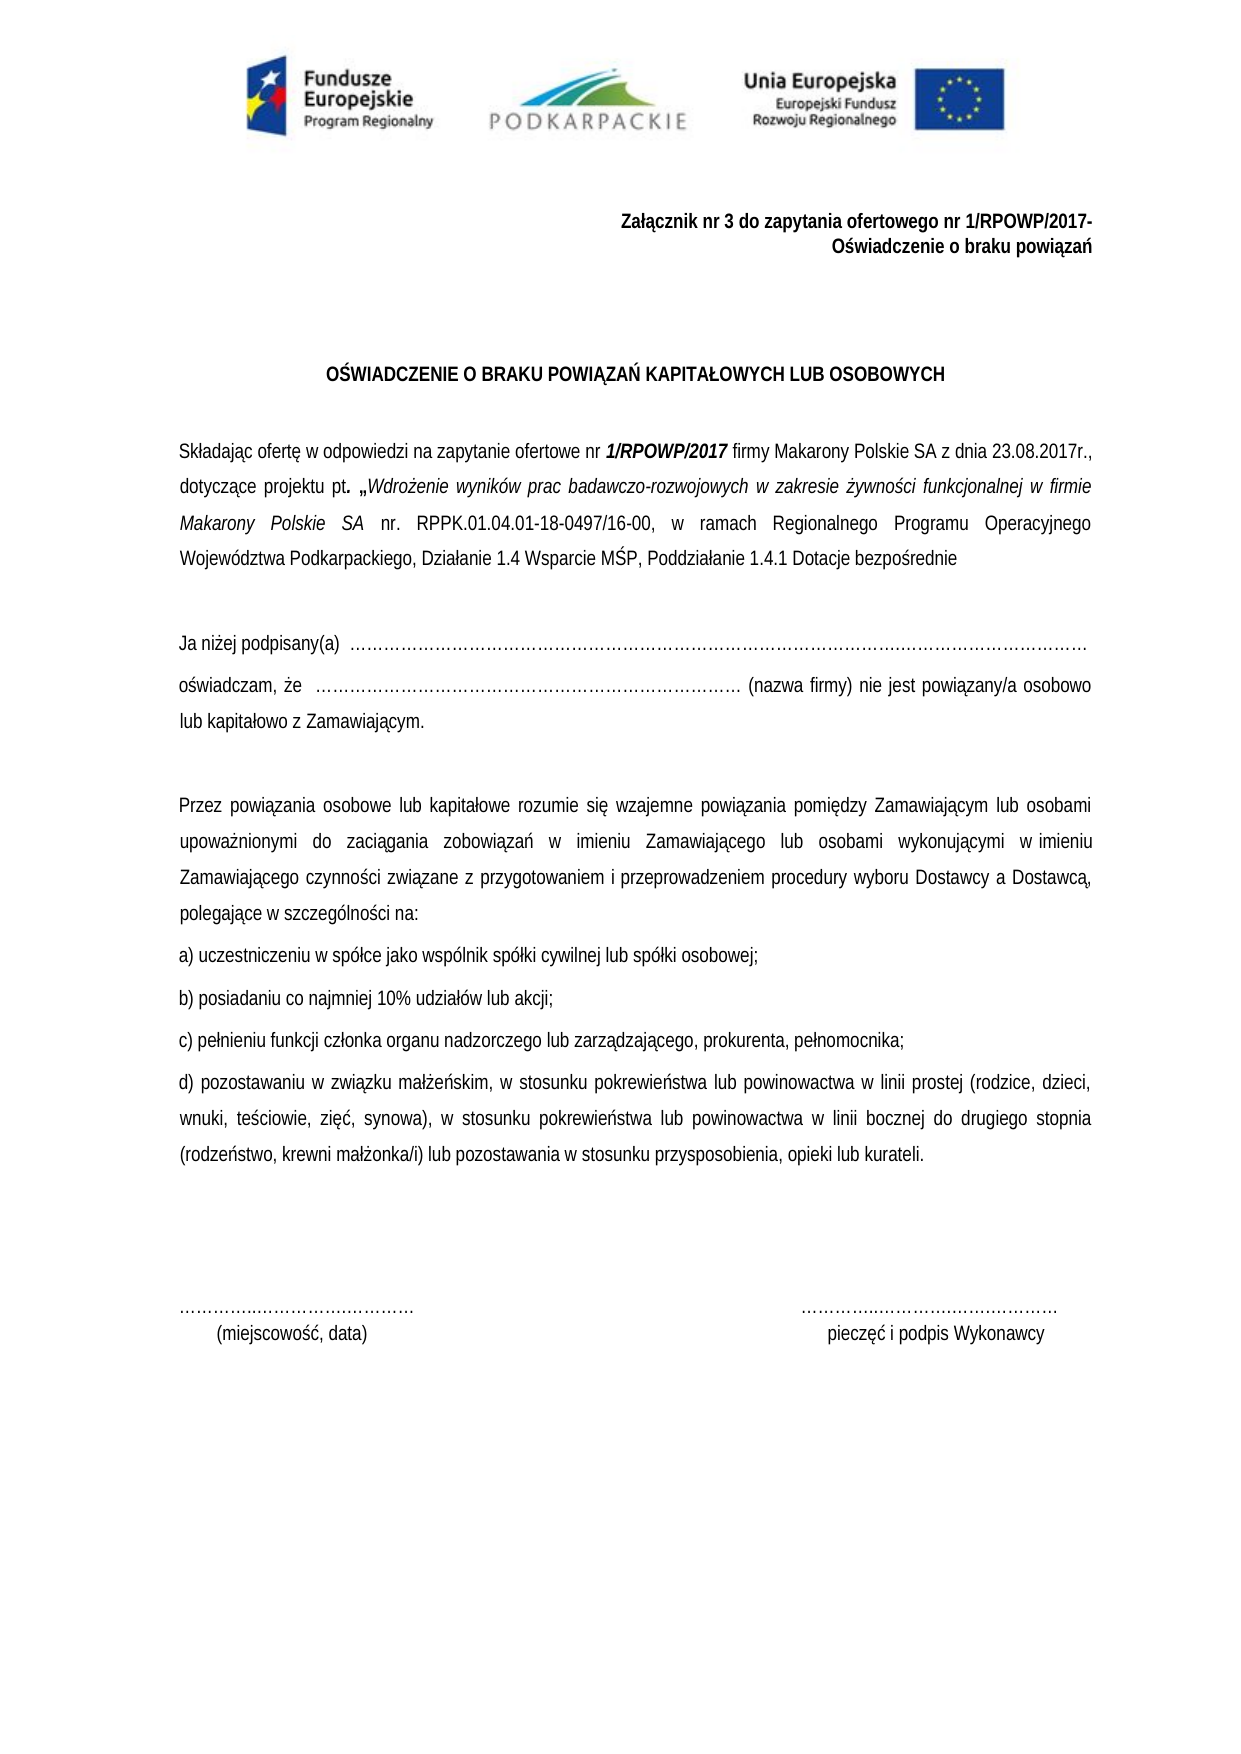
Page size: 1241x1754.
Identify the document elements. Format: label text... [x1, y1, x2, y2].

text …………..…………….………… …………..………….…….………… [178, 1294, 1092, 1318]
text OŚWIADCZENIE O BRAKU POWIĄZAŃ KAPITAŁOWYCH LUB OSOBOWYCH [178, 362, 1092, 386]
text oświadczam, że ………………………………………………………………… (nazwa firmy) nie jest powiązany/a osobowo lub kapitałowo z Zamawiającym. [178, 673, 1092, 733]
text (miejscowość, data) pieczęć i podpis Wykonawcy [178, 1321, 1092, 1345]
text d) pozostawaniu w związku małżeńskim, w stosunku pokrewieństwa lub powinowactwa w linii prostej (rodzice, dzieci, wnuki, teściowie, zięć, synowa), w stosunku pokrewieństwa lub powinowactwa w linii bocznej do drugiego stopnia (rodzeństwo, krewni małżonka/i) lub pozostawania w stosunku przysposobienia, opieki lub kurateli. [178, 1070, 1092, 1166]
text a) uczestniczeniu w spółce jako wspólnik spółki cywilnej lub spółki osobowej; [178, 943, 1092, 967]
text c) pełnieniu funkcji członka organu nadzorczego lub zarządzającego, prokurenta, pełnomocnika; [178, 1028, 1092, 1052]
text Oświadczenie o braku powiązań [178, 234, 1092, 258]
text Składając ofertę w odpowiedzi na zapytanie ofertowe nr 1/RPOWP/2017 firmy Makarony Polskie SA z dnia 23.08.2017r., dotyczące projektu pt. „Wdrożenie wyników prac badawczo-rozwojowych w zakresie żywności funkcjonalnej w firmie Makarony Polskie SA nr. RPPK.01.04.01-18-0497/16-00, w ramach Regionalnego Programu Operacyjnego Województwa Podkarpackiego, Działanie 1.4 Wsparcie MŚP, Poddziałanie 1.4.1 Dotacje bezpośrednie [178, 438, 1092, 570]
text Ja niżej podpisany(a) …………………………………………………………………………………….…………………………… [178, 631, 1092, 655]
text b) posiadaniu co najmniej 10% udziałów lub akcji; [178, 985, 1092, 1009]
picture [223, 35, 1024, 173]
text Załącznik nr 3 do zapytania ofertowego nr 1/RPOWP/2017- [178, 209, 1092, 233]
text Przez powiązania osobowe lub kapitałowe rozumie się wzajemne powiązania pomiędzy Zamawiającym lub osobami upoważnionymi do zaciągania zobowiązań w imieniu Zamawiającego lub osobami wykonującymi w imieniu Zamawiającego czynności związane z przygotowaniem i przeprowadzeniem procedury wyboru Dostawcy a Dostawcą, polegające w szczególności na: [178, 793, 1092, 925]
